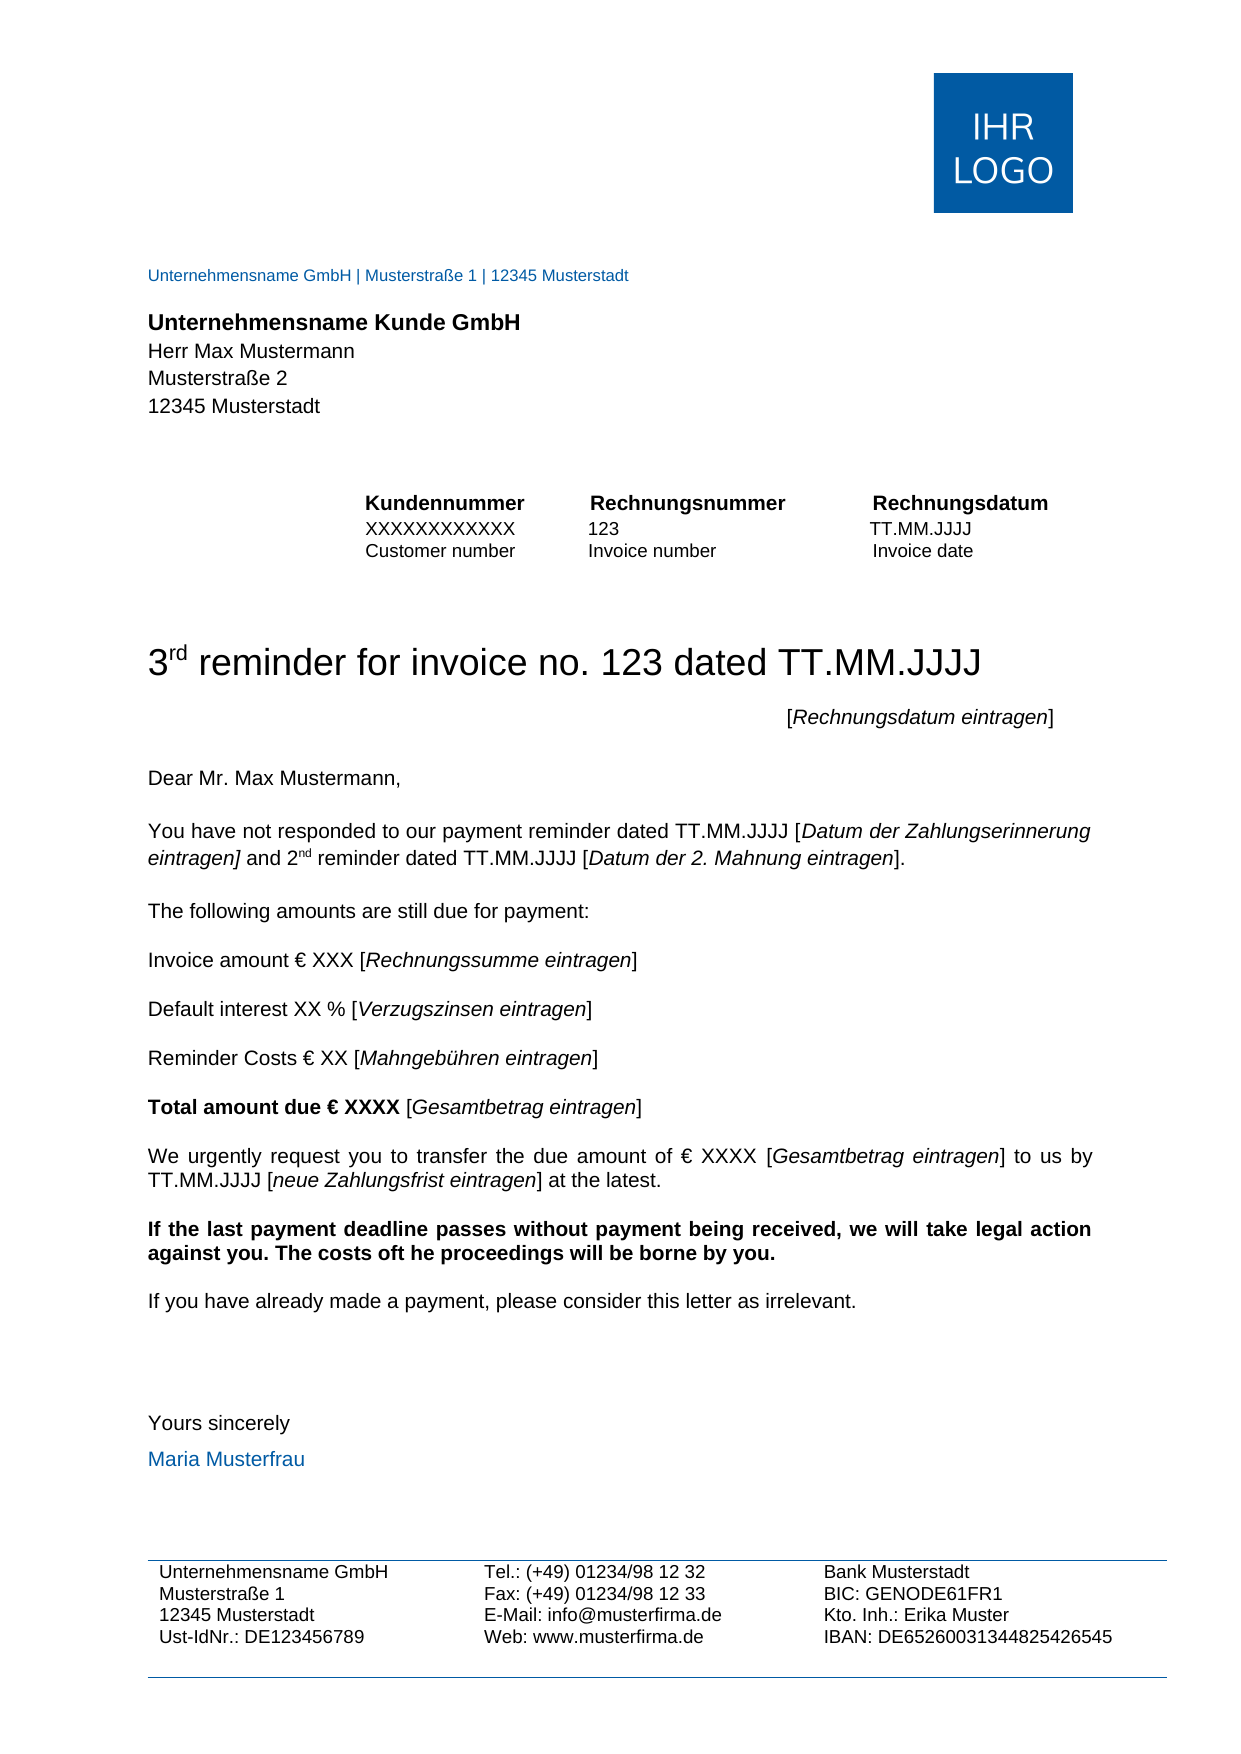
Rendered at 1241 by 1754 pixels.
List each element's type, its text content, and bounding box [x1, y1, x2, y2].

text Yours sincerely [148, 1411, 1093, 1435]
text Reminder Costs € XX [Mahngebühren eintragen] [148, 1046, 1093, 1069]
text Invoice amount € XXX [Rechnungssumme eintragen] [148, 948, 1093, 972]
text If you have already made a payment, please consider this letter as irrelevant. [148, 1289, 1093, 1313]
text Customer number Invoice number Invoice date [148, 539, 1093, 561]
text We urgently request you to transfer the due amount of € XXXX [Gesamtbetrag eintragen] to us by TT.MM.JJJJ [neue Zahlungsfrist eintragen] at the latest. [148, 1143, 1093, 1191]
text 3rd reminder for invoice no. 123 dated TT.MM.JJJJ [148, 641, 1093, 684]
text XXXXXXXXXXXX 123 TT.MM.JJJJ [223, 518, 1093, 539]
text Default interest XX % [Verzugszinsen eintragen] [148, 997, 1093, 1021]
text If the last payment deadline passes without payment being received, we will take legal action against you. The costs oft he proceedings will be borne by you. [148, 1216, 1093, 1264]
text You have not responded to our payment reminder dated TT.MM.JJJJ [Datum der Zahlungserinnerung eintragen] and 2nd reminder dated TT.MM.JJJJ [Datum der 2. Mahnung eintragen]. [148, 819, 1093, 870]
text Unternehmensname Kunde GmbH Herr Max Mustermann Musterstraße 2 12345 Musterstadt [148, 309, 1093, 418]
text Maria Musterfrau [148, 1447, 1093, 1471]
text Kundennummer Rechnungsnummer Rechnungsdatum [298, 490, 1093, 514]
text Unternehmensname GmbH | Musterstraße 1 | 12345 Musterstadt [148, 266, 1093, 285]
text Total amount due € XXXX [Gesamtbetrag eintragen] [148, 1094, 1093, 1118]
text The following amounts are still due for payment: [148, 899, 1093, 923]
text Dear Mr. Max Mustermann, [148, 766, 1093, 790]
text [Rechnungsdatum eintragen] [148, 705, 1093, 729]
picture [933, 73, 1073, 213]
